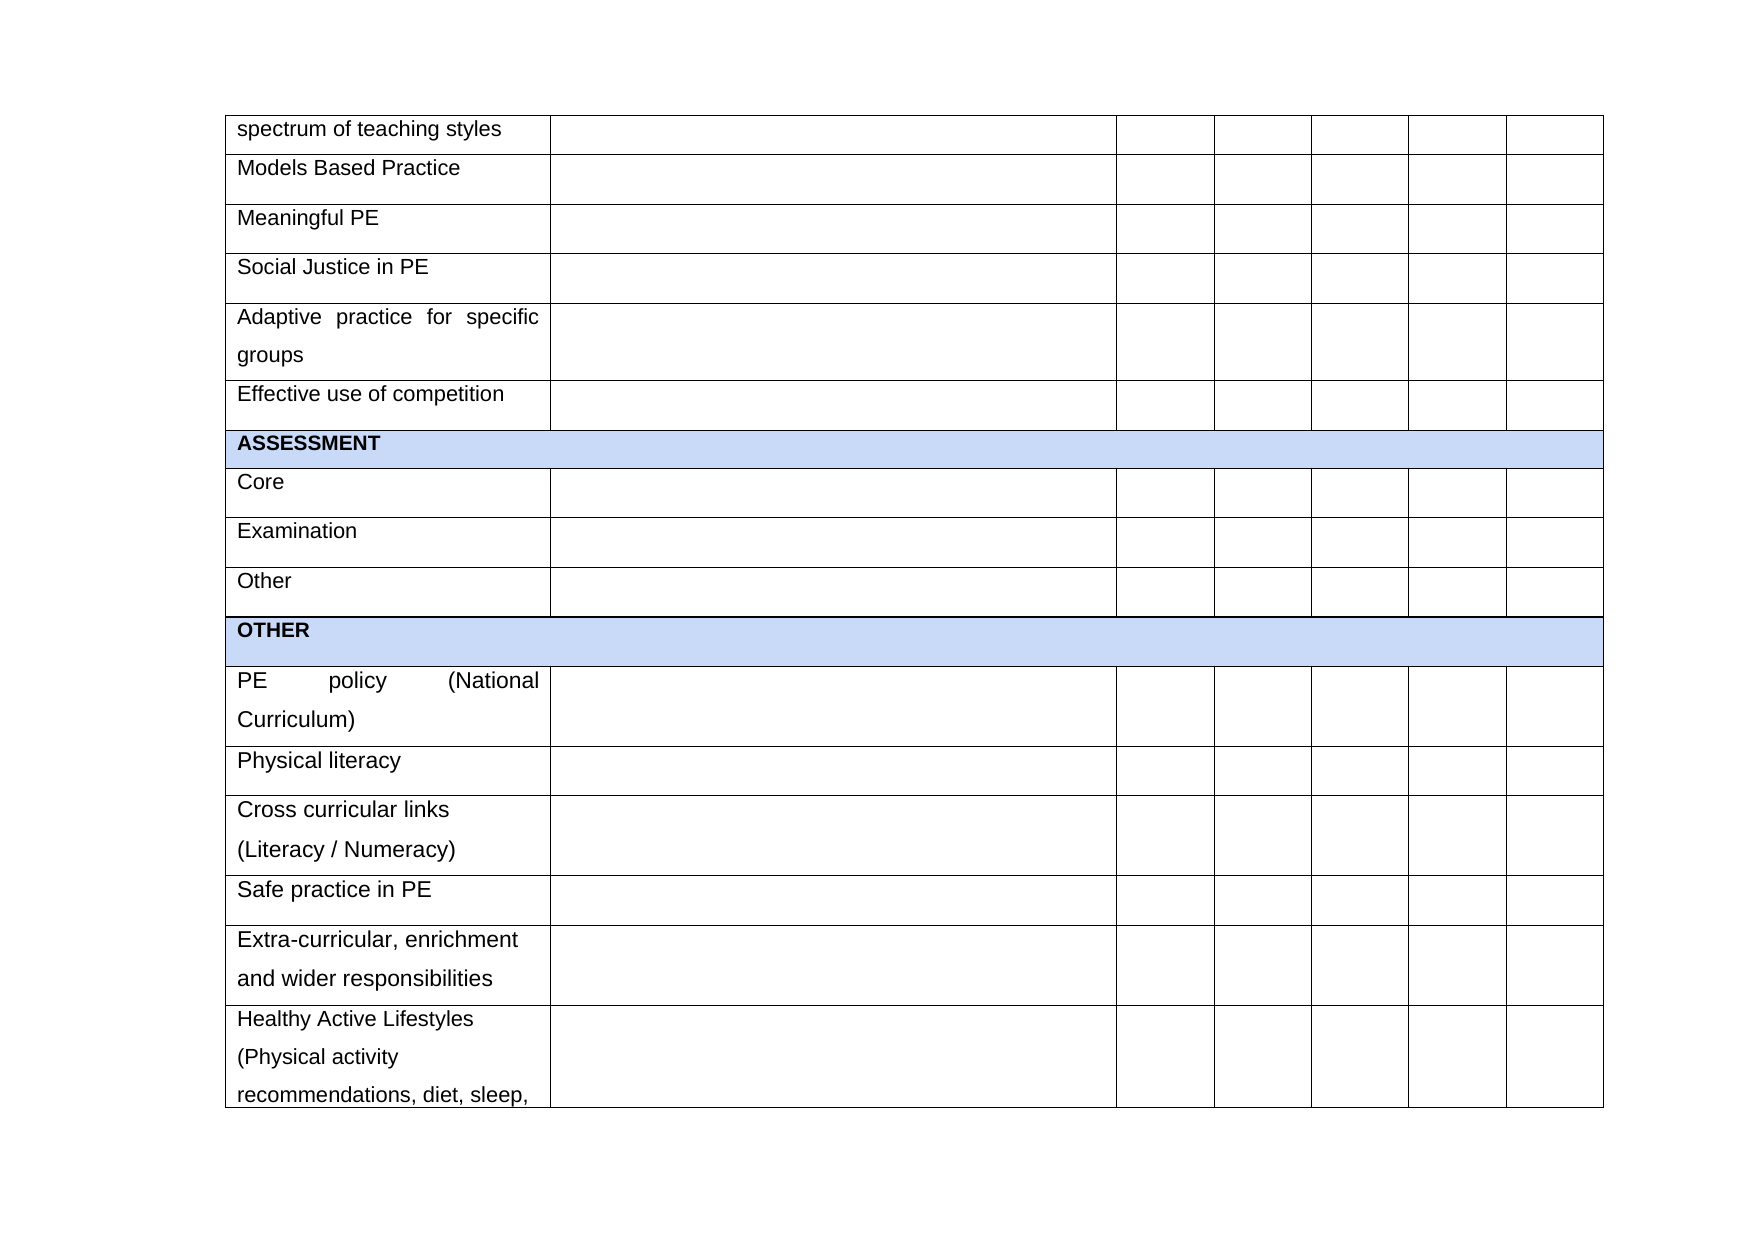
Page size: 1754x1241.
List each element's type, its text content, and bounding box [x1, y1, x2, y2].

table_cell [1507, 155, 1603, 203]
table_cell Social Justice in PE [226, 254, 550, 303]
table_cell [1117, 116, 1214, 154]
table_cell [1215, 116, 1311, 154]
table_cell [1507, 876, 1603, 925]
table_cell Cross curricular links (Literacy / Numeracy) [226, 796, 550, 875]
table_cell [1117, 926, 1214, 1005]
table_cell [1507, 796, 1603, 875]
table_cell Other [226, 568, 550, 616]
table_cell [1117, 205, 1214, 253]
table_cell [1409, 205, 1506, 253]
table_cell [1215, 205, 1311, 253]
table_cell [1409, 116, 1506, 154]
table_cell [551, 469, 1116, 517]
table_cell [1215, 254, 1311, 303]
table_cell [1215, 568, 1311, 616]
table_cell [1312, 926, 1408, 1005]
table_cell [1409, 254, 1506, 303]
table_cell [1312, 518, 1408, 567]
table_cell Extra-curricular, enrichment and wider responsibilities [226, 926, 550, 1005]
table_cell [551, 304, 1116, 380]
table_cell [1409, 381, 1506, 429]
table_cell [1507, 747, 1603, 795]
table_cell [1215, 667, 1311, 746]
table_cell [551, 568, 1116, 616]
table_cell [1409, 667, 1506, 746]
table_cell [1409, 747, 1506, 795]
table_cell [1409, 1006, 1506, 1107]
table_cell [1117, 796, 1214, 875]
table_cell [551, 254, 1116, 303]
table_cell [1215, 381, 1311, 429]
table_cell [1215, 796, 1311, 875]
table_cell [551, 926, 1116, 1005]
table_cell [1312, 747, 1408, 795]
table_cell [1312, 667, 1408, 746]
table_cell [551, 1006, 1116, 1107]
table_cell [1409, 155, 1506, 203]
table_cell PE policy (National Curriculum) [226, 667, 550, 746]
table_cell [1215, 304, 1311, 380]
table_cell [1312, 205, 1408, 253]
table_cell [1409, 304, 1506, 380]
table_cell [1507, 116, 1603, 154]
table_cell [1117, 381, 1214, 429]
table_cell [1117, 254, 1214, 303]
table_cell [551, 876, 1116, 925]
table_cell [1409, 518, 1506, 567]
table_cell [1117, 304, 1214, 380]
table_cell [1312, 796, 1408, 875]
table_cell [226, 116, 550, 154]
table_cell [1312, 254, 1408, 303]
table_cell [1312, 381, 1408, 429]
table_cell [551, 155, 1116, 203]
table_cell Models Based Practice [226, 155, 550, 203]
table_cell [1312, 1006, 1408, 1107]
table_cell [1215, 155, 1311, 203]
table_cell [551, 667, 1116, 746]
table_cell [1312, 876, 1408, 925]
table_cell [1507, 1006, 1603, 1107]
table_cell [551, 116, 1116, 154]
table_cell OTHER [226, 618, 1603, 666]
table_cell [551, 518, 1116, 567]
table_cell [1507, 254, 1603, 303]
table_cell Meaningful PE [226, 205, 550, 253]
table_cell [1507, 667, 1603, 746]
table_cell [1409, 568, 1506, 616]
table_cell [1507, 518, 1603, 567]
table_cell [1117, 518, 1214, 567]
table_cell [1117, 1006, 1214, 1107]
table_cell Effective use of competition [226, 381, 550, 429]
table_cell [1215, 926, 1311, 1005]
table_cell [1507, 568, 1603, 616]
table_cell [551, 205, 1116, 253]
table_cell [1117, 876, 1214, 925]
table_cell ASSESSMENT [226, 431, 1603, 468]
table_cell Safe practice in PE [226, 876, 550, 925]
table_cell [1215, 876, 1311, 925]
table_cell [551, 796, 1116, 875]
table_cell [1409, 926, 1506, 1005]
table_cell [1215, 1006, 1311, 1107]
table_cell [1117, 667, 1214, 746]
table_cell [1312, 304, 1408, 380]
table_cell Core [226, 469, 550, 517]
table_cell Physical literacy [226, 747, 550, 795]
table_cell [1312, 568, 1408, 616]
table_cell [1215, 469, 1311, 517]
table_cell [1215, 518, 1311, 567]
table_cell [1409, 796, 1506, 875]
table_cell [1409, 469, 1506, 517]
table_cell [1312, 469, 1408, 517]
table_cell [1409, 876, 1506, 925]
table_cell [1117, 568, 1214, 616]
table_cell Examination [226, 518, 550, 567]
table_cell [1507, 304, 1603, 380]
table_cell [1117, 747, 1214, 795]
table_cell [1117, 155, 1214, 203]
table_cell [1215, 747, 1311, 795]
table_cell [1507, 469, 1603, 517]
table_cell [1312, 116, 1408, 154]
table_cell [1312, 155, 1408, 203]
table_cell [226, 1006, 550, 1107]
table_cell [1117, 469, 1214, 517]
table_cell [1507, 205, 1603, 253]
table_cell [551, 747, 1116, 795]
table_cell [551, 381, 1116, 429]
table_cell [1507, 381, 1603, 429]
table_cell [1507, 926, 1603, 1005]
table_cell Adaptive practice for specific groups [226, 304, 550, 380]
